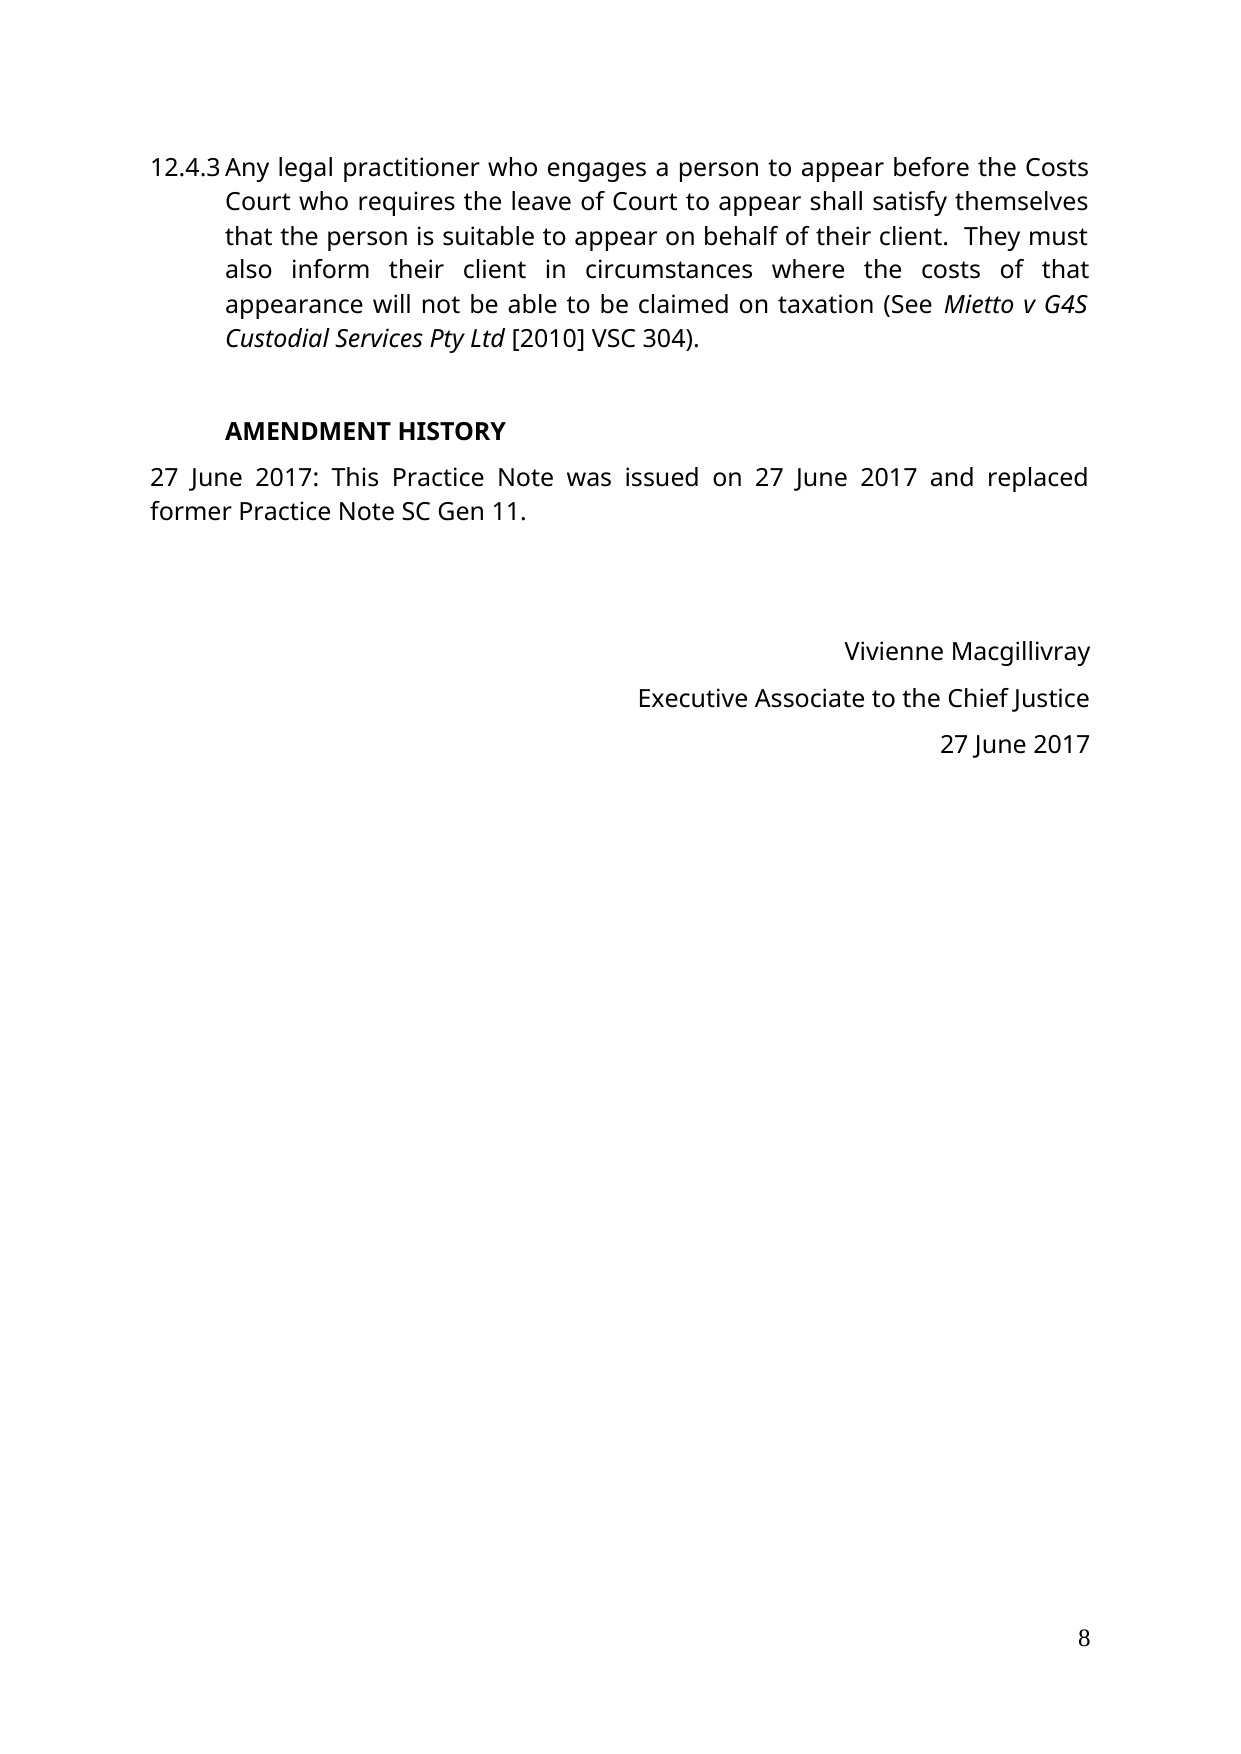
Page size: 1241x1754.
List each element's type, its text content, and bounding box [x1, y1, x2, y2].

text 27 June 2017: This Practice Note was issued on 27 June 2017 and replaced former Practice Note SC Gen 11. [150, 460, 1090, 528]
text Vivienne Macgillivray [150, 634, 1090, 668]
text Executive Associate to the Chief Justice [150, 680, 1090, 714]
subtitle AMENDMENT HISTORY [225, 413, 1090, 447]
text 27 June 2017 [150, 727, 1090, 761]
list Any legal practitioner who engages a person to appear before the Costs Court who requires the leave of Court to appear shall satisfy themselves that the person is suitable to appear on behalf of their client. They must also inform their client in circumstances where the costs of that appearance will not be able to be claimed on taxation (See Mietto v G4S Custodial Services Pty Ltd [2010] VSC 304). [150, 150, 1090, 354]
